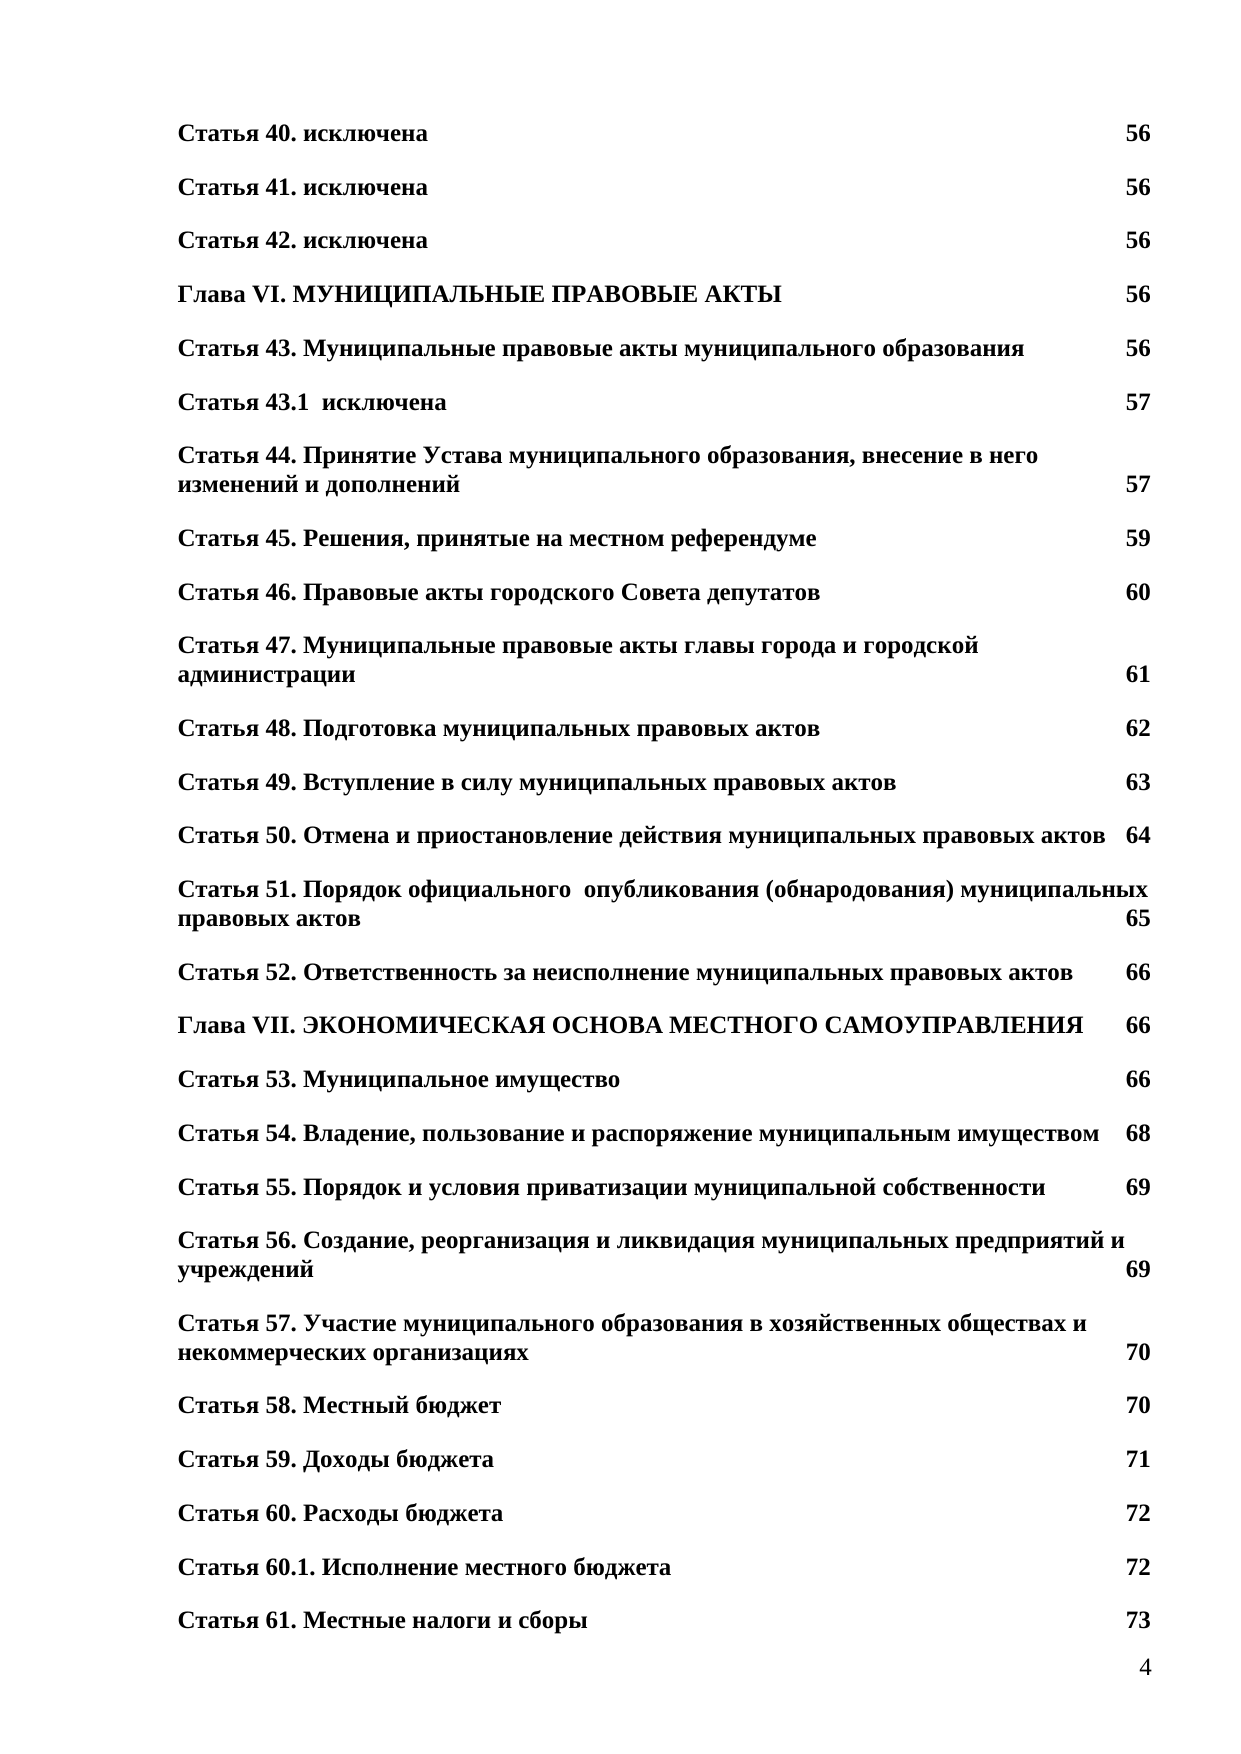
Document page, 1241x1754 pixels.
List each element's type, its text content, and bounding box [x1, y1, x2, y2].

text Статья 45. Решения, принятые на местном референдуме 59 [177, 523, 1152, 552]
text Статья 48. Подготовка муниципальных правовых актов 62 [177, 713, 1152, 742]
text Статья 44. Принятие Устава муниципального образования, внесение в него изменений и дополнений 57 [177, 441, 1152, 498]
text Статья 41. исключена 56 [177, 172, 1152, 201]
text Статья 43.1 исключена 57 [177, 387, 1152, 416]
text Статья 61. Местные налоги и сборы 73 [177, 1606, 1152, 1634]
text Статья 46. Правовые акты городского Совета депутатов 60 [177, 577, 1152, 606]
text Статья 56. Создание, реорганизация и ликвидация муниципальных предприятий и учреждений 69 [177, 1226, 1152, 1283]
text Статья 43. Муниципальные правовые акты муниципального образования 56 [177, 333, 1152, 362]
text Статья 58. Местный бюджет 70 [177, 1391, 1152, 1419]
text Статья 47. Муниципальные правовые акты главы города и городской администрации 61 [177, 631, 1152, 688]
text Статья 51. Порядок официального опубликования (обнародования) муниципальных правовых актов 65 [177, 874, 1152, 932]
text Статья 42. исключена 56 [177, 226, 1152, 254]
text Статья 54. Владение, пользование и распоряжение муниципальным имуществом 68 [177, 1118, 1152, 1147]
text Статья 50. Отмена и приостановление действия муниципальных правовых актов 64 [177, 821, 1152, 849]
text Статья 55. Порядок и условия приватизации муниципальной собственности 69 [177, 1172, 1152, 1201]
text Статья 57. Участие муниципального образования в хозяйственных обществах и некоммерческих организациях 70 [177, 1308, 1152, 1366]
text Глава VI. МУНИЦИПАЛЬНЫЕ ПРАВОВЫЕ АКТЫ 56 [177, 279, 1152, 308]
text Статья 40. исключена 56 [177, 118, 1152, 147]
text Статья 60. Расходы бюджета 72 [177, 1498, 1152, 1527]
text Статья 59. Доходы бюджета 71 [177, 1444, 1152, 1473]
text Статья 60.1. Исполнение местного бюджета 72 [177, 1552, 1152, 1581]
text Глава VII. ЭКОНОМИЧЕСКАЯ ОСНОВА МЕСТНОГО САМОУПРАВЛЕНИЯ 66 [177, 1011, 1152, 1039]
text Статья 53. Муниципальное имущество 66 [177, 1064, 1152, 1093]
text Статья 49. Вступление в силу муниципальных правовых актов 63 [177, 767, 1152, 796]
text Статья 52. Ответственность за неисполнение муниципальных правовых актов 66 [177, 957, 1152, 986]
